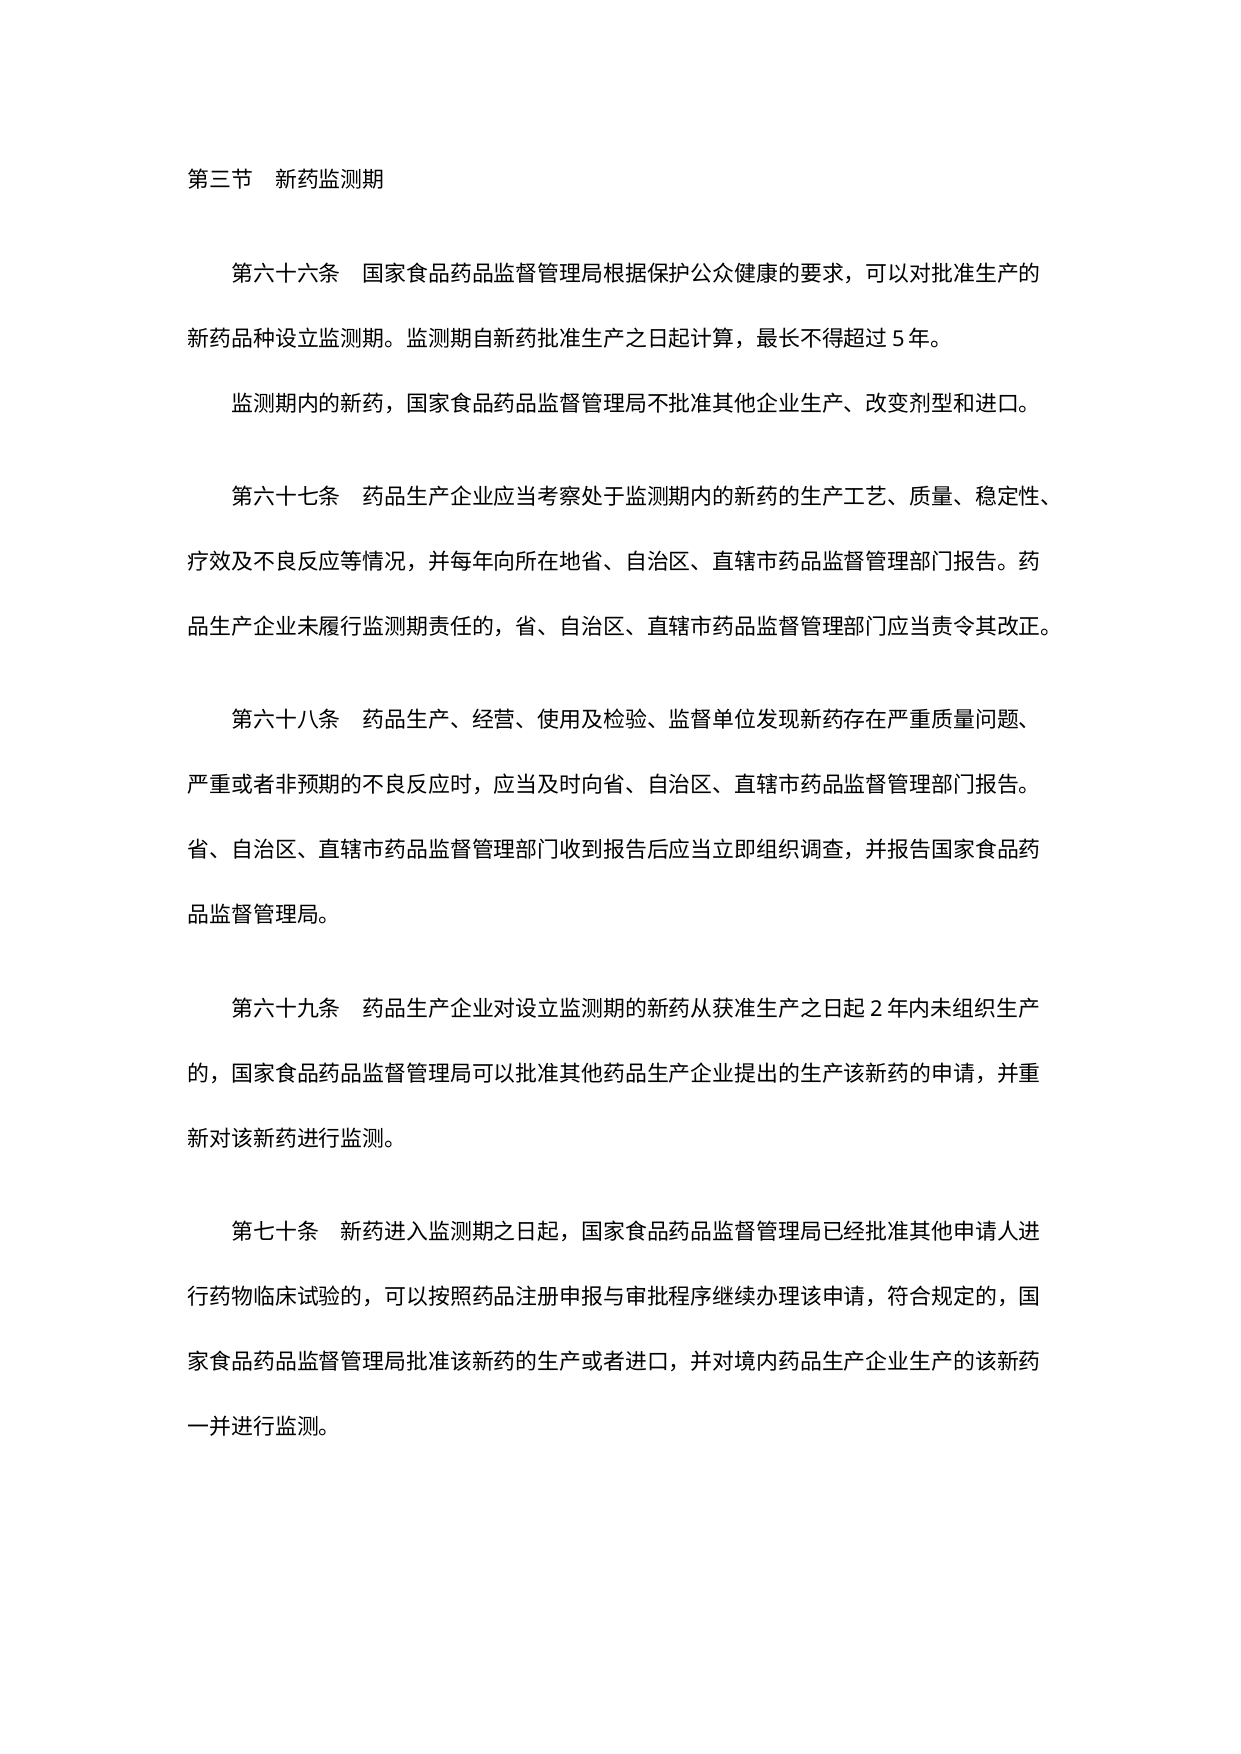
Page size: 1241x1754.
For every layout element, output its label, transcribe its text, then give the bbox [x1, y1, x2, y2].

text 第七十条 新药进入监测期之日起，国家食品药品监督管理局已经批准其他申请人进行药物临床试验的，可以按照药品注册申报与审批程序继续办理该申请，符合规定的，国家食品药品监督管理局批准该新药的生产或者进口，并对境内药品生产企业生产的该新药一并进行监测。 [187, 1214, 1053, 1441]
text 第六十八条 药品生产、经营、使用及检验、监督单位发现新药存在严重质量问题、严重或者非预期的不良反应时，应当及时向省、自治区、直辖市药品监督管理部门报告。省、自治区、直辖市药品监督管理部门收到报告后应当立即组织调查，并报告国家食品药品监督管理局。 [187, 702, 1053, 929]
text 第六十九条 药品生产企业对设立监测期的新药从获准生产之日起2年内未组织生产的，国家食品药品监督管理局可以批准其他药品生产企业提出的生产该新药的申请，并重新对该新药进行监测。 [187, 990, 1053, 1153]
text 第六十六条 国家食品药品监督管理局根据保护公众健康的要求，可以对批准生产的新药品种设立监测期。监测期自新药批准生产之日起计算，最长不得超过5年。 监测期内的新药，国家食品药品监督管理局不批准其他企业生产、改变剂型和进口。 [187, 255, 1053, 418]
text 第六十七条 药品生产企业应当考察处于监测期内的新药的生产工艺、质量、稳定性、疗效及不良反应等情况，并每年向所在地省、自治区、直辖市药品监督管理部门报告。药品生产企业未履行监测期责任的，省、自治区、直辖市药品监督管理部门应当责令其改正。 [187, 479, 1053, 641]
text 第三节 新药监测期 [187, 162, 1053, 194]
